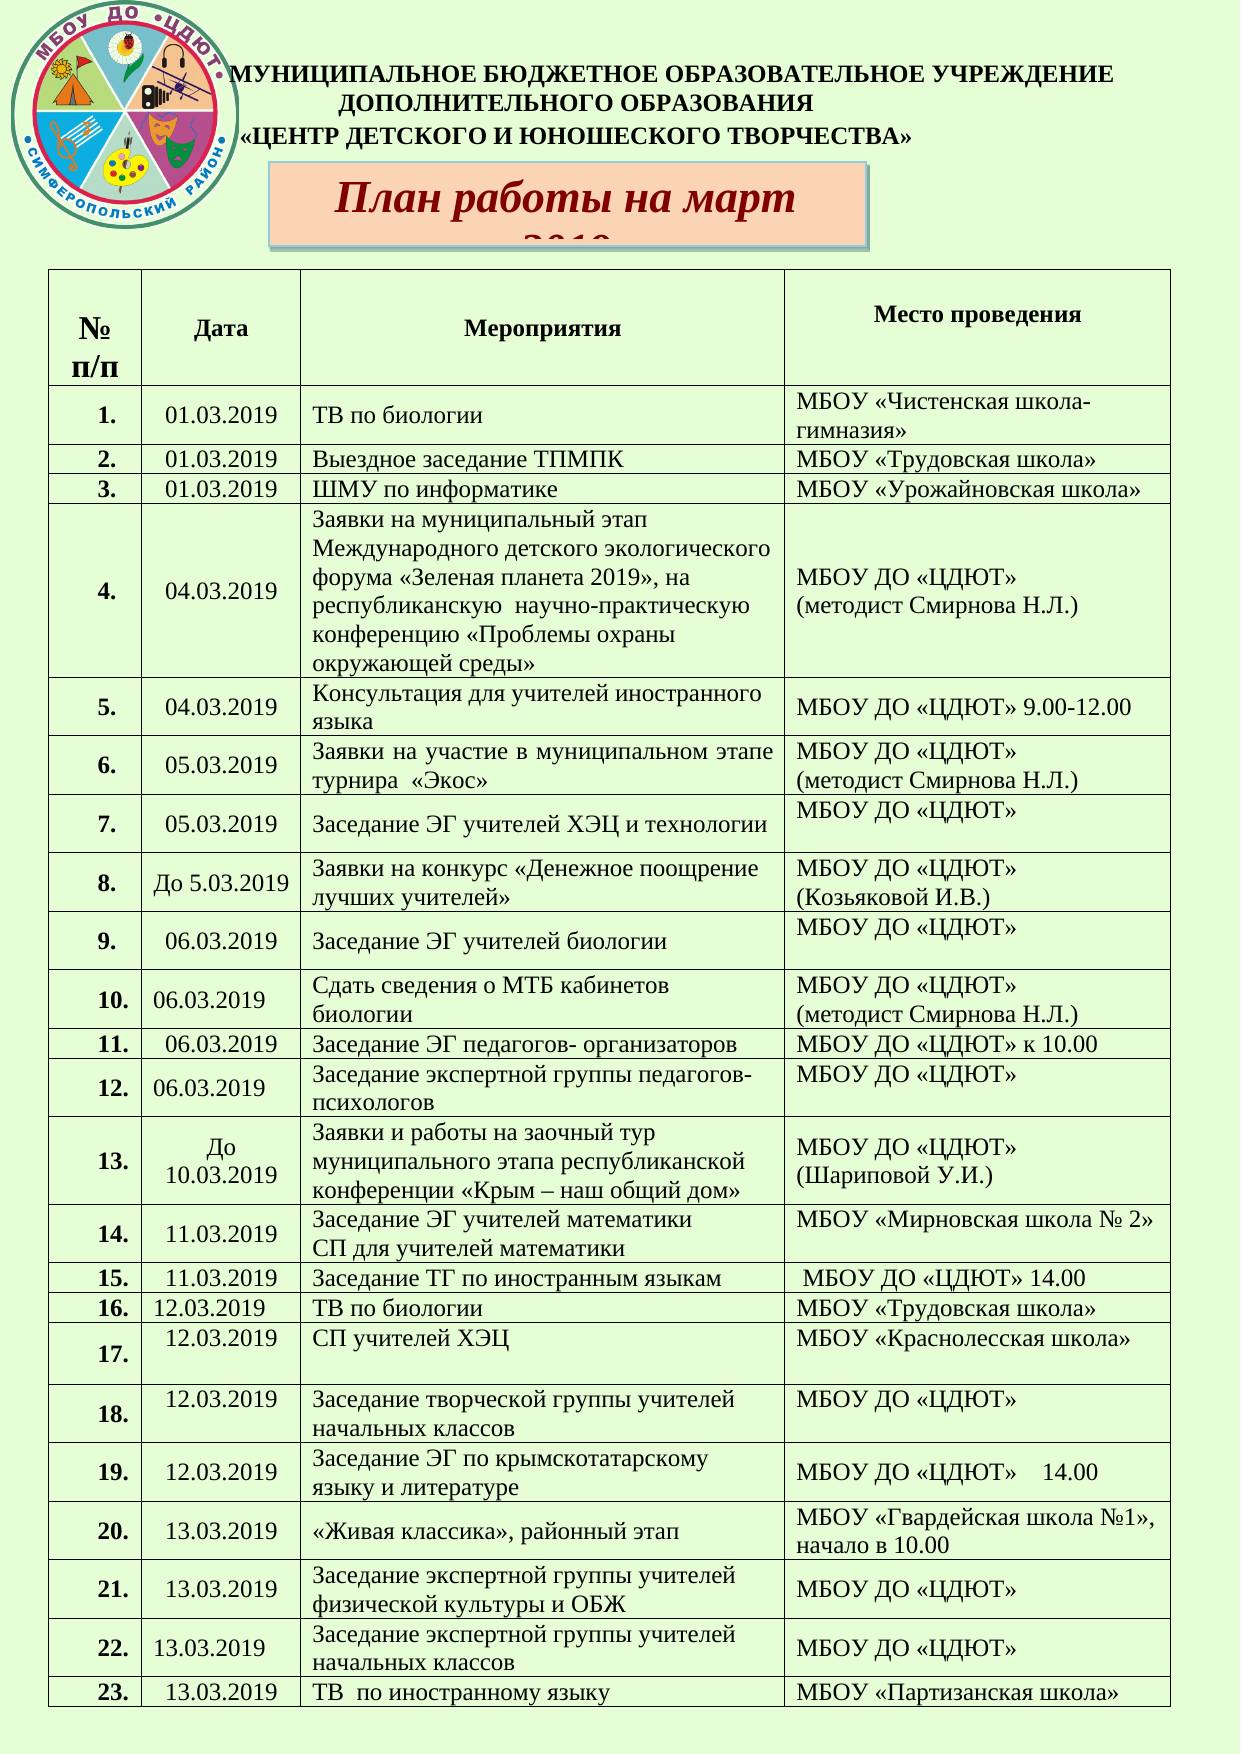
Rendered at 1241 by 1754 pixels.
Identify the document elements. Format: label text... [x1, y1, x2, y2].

table_header Место проведения [785, 270, 1170, 385]
text ДОПОЛНИТЕЛЬНОГО ОБРАЗОВАНИЯ [0, 88, 1181, 117]
picture [11, 0, 239, 88]
table_cell [49, 912, 141, 969]
table_cell МБОУ «Трудовская школа» [785, 1293, 1170, 1322]
table_cell 06.03.2019 [142, 970, 300, 1028]
table_cell [49, 736, 141, 794]
table_cell [49, 1117, 141, 1203]
table_cell Заседание ЭГ учителей биологии [301, 912, 784, 969]
table_cell МБОУ «Трудовская школа» [785, 445, 1170, 473]
table_cell [49, 1029, 141, 1058]
table_cell ТВ по биологии [301, 386, 784, 443]
table_cell 13.03.2019 [142, 1619, 300, 1676]
text «ЦЕНТР ДЕТСКОГО И ЮНОШЕСКОГО ТВОРЧЕСТВА» [0, 121, 1181, 149]
table_cell 11.03.2019 [142, 1263, 300, 1292]
table_cell [49, 1205, 141, 1262]
table_cell МБОУ «Мирновская школа № 2» [785, 1205, 1170, 1262]
table_cell [49, 678, 141, 735]
picture [69, 162, 77, 171]
table_cell До 5.03.2019 [142, 853, 300, 911]
table_cell 13.03.2019 [142, 1502, 300, 1559]
table_cell 12.03.2019 [142, 1443, 300, 1501]
table_cell МБОУ ДО «ЦДЮТ» к 10.00 [785, 1029, 1170, 1058]
table_cell 01.03.2019 [142, 445, 300, 473]
table_cell [49, 853, 141, 911]
table_cell МБОУ ДО «ЦДЮТ» 14.00 [785, 1443, 1170, 1501]
table_cell [49, 1293, 141, 1322]
table_cell 06.03.2019 [142, 1029, 300, 1058]
table_cell МБОУ ДО «ЦДЮТ» (Козьяковой И.В.) [785, 853, 1170, 911]
table_header № п/п [49, 270, 141, 385]
table_cell Заявки на муниципальный этап Международного детского экологического форума «Зеленая планета 2019», на республиканскую научно-практическую конференцию «Проблемы охраны окружающей среды» [301, 504, 784, 677]
table_cell МБОУ ДО «ЦДЮТ» [785, 912, 1170, 969]
table_cell МБОУ «Чистенская школа-гимназия» [785, 386, 1170, 443]
table_cell 01.03.2019 [142, 386, 300, 443]
table_cell Сдать сведения о МТБ кабинетов биологии [301, 970, 784, 1028]
table_cell [49, 970, 141, 1028]
table_cell [49, 1323, 141, 1383]
table_cell 04.03.2019 [142, 678, 300, 735]
table_cell МБОУ ДО «ЦДЮТ» 9.00-12.00 [785, 678, 1170, 735]
table_cell Выездное заседание ТПМПК [301, 445, 784, 473]
table_cell 05.03.2019 [142, 736, 300, 794]
table_cell Заседание ЭГ учителей ХЭЦ и технологии [301, 795, 784, 852]
table_cell 12.03.2019 [142, 1385, 300, 1442]
table_cell 13.03.2019 [142, 1560, 300, 1618]
table_cell Консультация для учителей иностранного языка [301, 678, 784, 735]
table_cell [49, 1677, 141, 1706]
table_cell МБОУ ДО «ЦДЮТ» 14.00 [785, 1263, 1170, 1292]
table_cell [49, 474, 141, 503]
table_cell ТВ по иностранному языку [301, 1677, 784, 1706]
table_cell Заявки на конкурс «Денежное поощрение лучших учителей» [301, 853, 784, 911]
table_cell 13.03.2019 [142, 1677, 300, 1706]
table_cell Заседание экспертной группы педагогов-психологов [301, 1059, 784, 1116]
table_cell МБОУ «Краснолесская школа» [785, 1323, 1170, 1383]
table_cell [49, 1059, 141, 1116]
table_header Мероприятия [301, 270, 784, 385]
table_cell 11.03.2019 [142, 1205, 300, 1262]
table_cell 04.03.2019 [142, 504, 300, 677]
table_cell МБОУ ДО «ЦДЮТ» [785, 1619, 1170, 1676]
table_cell МБОУ «Гвардейская школа №1», начало в 10.00 [785, 1502, 1170, 1559]
table_cell ТВ по биологии [301, 1293, 784, 1322]
table_cell «Живая классика», районный этап [301, 1502, 784, 1559]
table_cell 12.03.2019 [142, 1293, 300, 1322]
table_cell Заявки и работы на заочный тур муниципального этапа республиканской конференции «Крым – наш общий дом» [301, 1117, 784, 1203]
table_cell Заседание экспертной группы учителей физической культуры и ОБЖ [301, 1560, 784, 1618]
picture [64, 154, 74, 160]
table_cell МБОУ «Партизанская школа» [785, 1677, 1170, 1706]
table_cell [49, 1502, 141, 1559]
table_cell [49, 504, 141, 677]
table_cell 05.03.2019 [142, 795, 300, 852]
table_cell МБОУ «Урожайновская школа» [785, 474, 1170, 503]
table_cell [49, 445, 141, 473]
table_header Дата [142, 270, 300, 385]
table_cell [49, 795, 141, 852]
table_cell МБОУ ДО «ЦДЮТ» (методист Смирнова Н.Л.) [785, 736, 1170, 794]
table_cell 12.03.2019 [142, 1323, 300, 1383]
table_cell 06.03.2019 [142, 912, 300, 969]
table_cell До 10.03.2019 [142, 1117, 300, 1203]
table_cell [49, 1385, 141, 1442]
table_cell Заседание ЭГ по крымскотатарскому языку и литературе [301, 1443, 784, 1501]
table_cell ШМУ по информатике [301, 474, 784, 503]
table_cell Заседание ЭГ учителей математики СП для учителей математики [301, 1205, 784, 1262]
table_cell [49, 386, 141, 443]
table_cell [49, 1443, 141, 1501]
picture [11, 149, 239, 229]
table_cell [49, 1263, 141, 1292]
table_cell [49, 1619, 141, 1676]
table_cell МБОУ ДО «ЦДЮТ» (методист Смирнова Н.Л.) [785, 970, 1170, 1028]
table_cell Заявки на участие в муниципальном этапе турнира «Экос» [301, 736, 784, 794]
table_cell [49, 1560, 141, 1618]
table_cell Заседание творческой группы учителей начальных классов [301, 1385, 784, 1442]
table_cell 06.03.2019 [142, 1059, 300, 1116]
table_cell Заседание ТГ по иностранным языкам [301, 1263, 784, 1292]
picture [11, 117, 37, 121]
table_cell МБОУ ДО «ЦДЮТ» [785, 1385, 1170, 1442]
table_cell МБОУ ДО «ЦДЮТ» [785, 1059, 1170, 1116]
table_cell 01.03.2019 [142, 474, 300, 503]
table_cell СП учителей ХЭЦ [301, 1323, 784, 1383]
text МУНИЦИПАЛЬНОЕ БЮДЖЕТНОЕ ОБРАЗОВАТЕЛЬНОЕ УЧРЕЖДЕНИЕ [162, 59, 1181, 88]
table_cell МБОУ ДО «ЦДЮТ» (Шариповой У.И.) [785, 1117, 1170, 1203]
table_cell Заседание ЭГ педагогов- организаторов [301, 1029, 784, 1058]
table_cell МБОУ ДО «ЦДЮТ» [785, 1560, 1170, 1618]
picture [119, 117, 239, 121]
table_cell МБОУ ДО «ЦДЮТ» [785, 795, 1170, 852]
table_cell МБОУ ДО «ЦДЮТ» (методист Смирнова Н.Л.) [785, 504, 1170, 677]
table_cell Заседание экспертной группы учителей начальных классов [301, 1619, 784, 1676]
